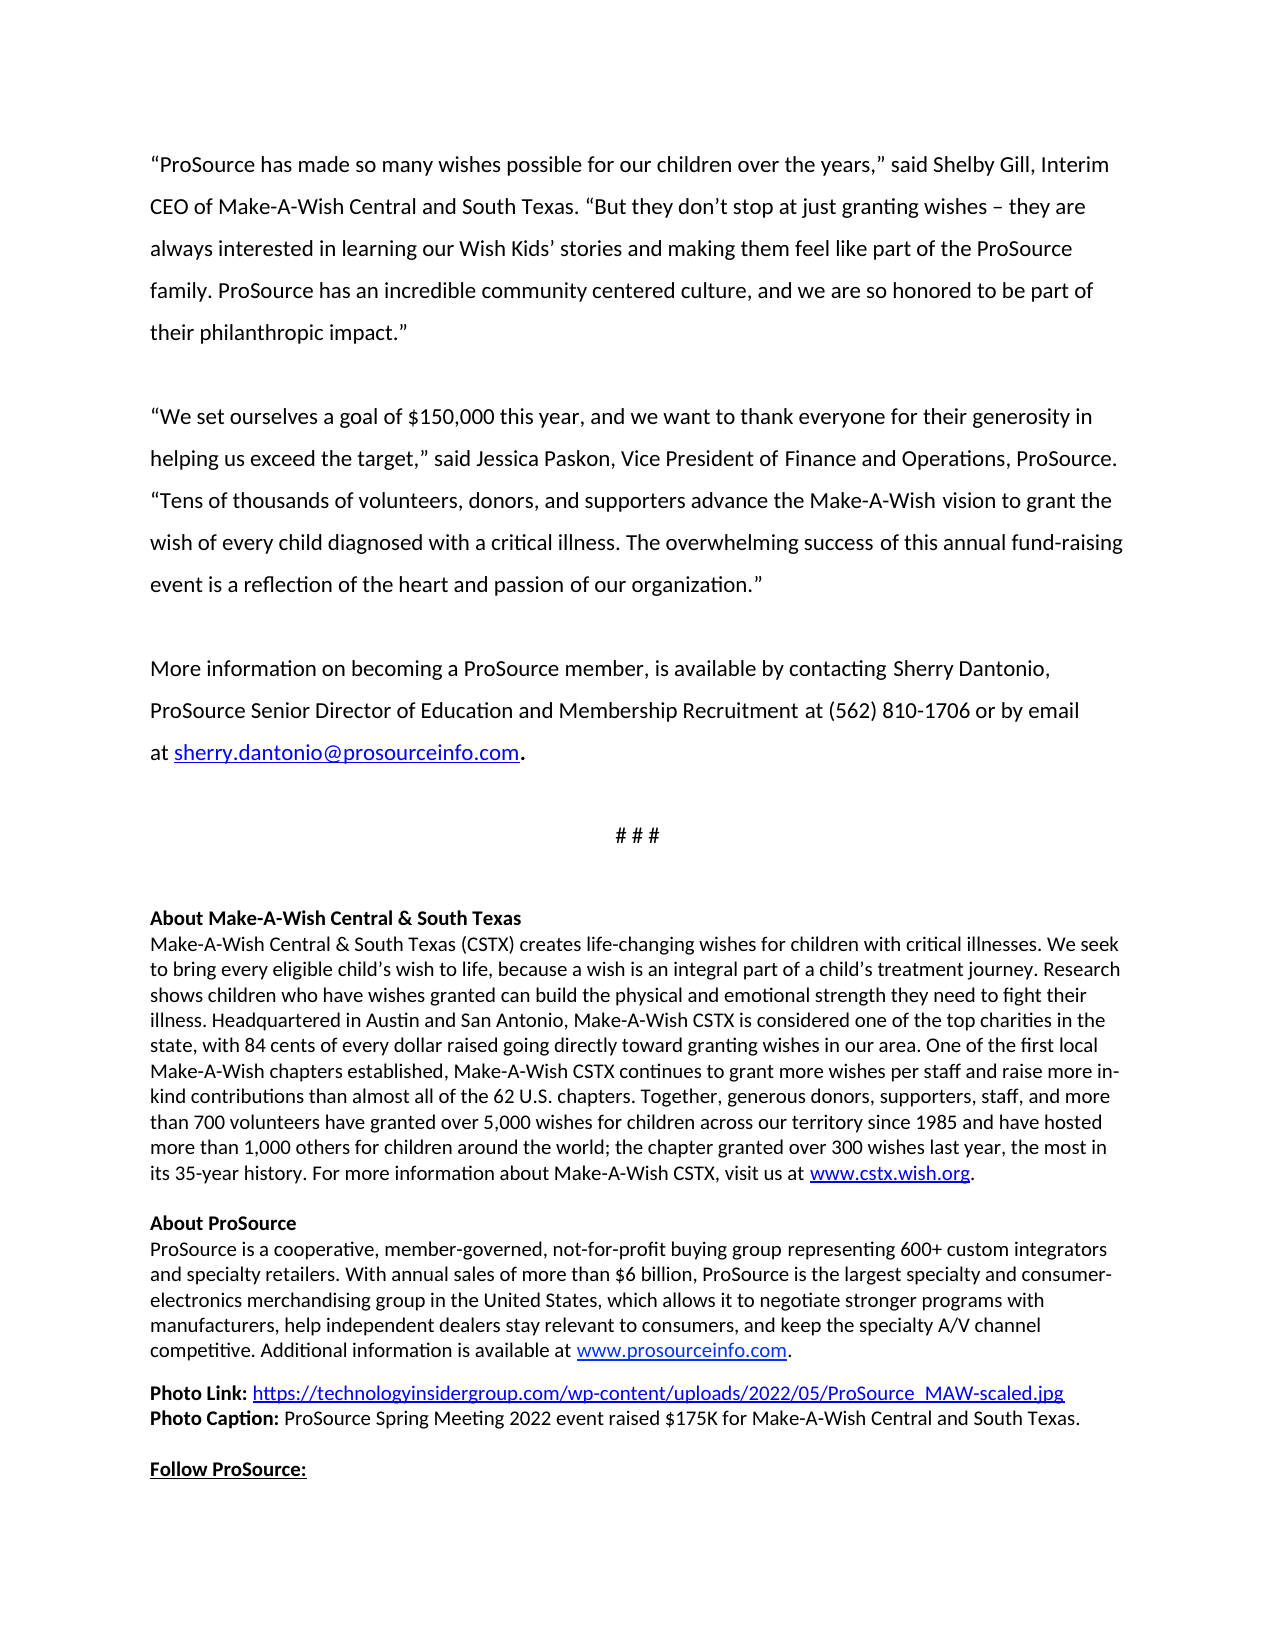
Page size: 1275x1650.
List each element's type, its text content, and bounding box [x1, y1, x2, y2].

text About Make-A-Wish Central & South Texas Make-A-Wish Central & South Texas (CSTX) creates life-changing wishes for children with critical illnesses. We seek to bring every eligible child’s wish to life, because a wish is an integral part of a child’s treatment journey. Research shows children who have wishes granted can build the physical and emotional strength they need to fight their illness. Headquartered in Austin and San Antonio, Make-A-Wish CSTX is considered one of the top charities in the state, with 84 cents of every dollar raised going directly toward granting wishes in our area. One of the first local Make-A-Wish chapters established, Make-A-Wish CSTX continues to grant more wishes per staff and raise more in-kind contributions than almost all of the 62 U.S. chapters. Together, generous donors, supporters, staff, and more than 700 volunteers have granted over 5,000 wishes for children across our territory since 1985 and have hosted more than 1,000 others for children around the world; the chapter granted over 300 wishes last year, the most in its 35-year history. For more information about Make-A-Wish CSTX, visit us at www.cstx.wish.org. [150, 906, 1125, 1185]
text “We set ourselves a goal of $150,000 this year, and we want to thank everyone for their generosity in helping us exceed the target,” said Jessica Paskon, Vice President of Finance and Operations, ProSource. “Tens of thousands of volunteers, donors, and supporters advance the Make-A-Wish vision to grant the wish of every child diagnosed with a critical illness. The overwhelming success of this annual fund-raising event is a reflection of the heart and passion of our organization.” [150, 402, 1125, 598]
text About ProSource [150, 1211, 1125, 1236]
text Follow ProSource: [150, 1456, 1125, 1481]
text ProSource is a cooperative, member-governed, not-for-profit buying group representing 600+ custom integrators and specialty retailers. With annual sales of more than $6 billion, ProSource is the largest specialty and consumer-electronics merchandising group in the United States, which allows it to negotiate stronger programs with manufacturers, help independent dealers stay relevant to consumers, and keep the specialty A/V channel competitive. Additional information is available at www.prosourceinfo.com. [150, 1236, 1125, 1363]
text Photo Link: https://technologyinsidergroup.com/wp-content/uploads/2022/05/ProSource_MAW-scaled.jpg [150, 1380, 1125, 1405]
text More information on becoming a ProSource member, is available by contacting Sherry Dantonio, ProSource Senior Director of Education and Membership Recruitment at (562) 810-1706 or by email at sherry.dantonio@prosourceinfo.com. [150, 654, 1125, 766]
text # # # [150, 822, 1125, 850]
text Photo Caption: ProSource Spring Meeting 2022 event raised $175K for Make-A-Wish Central and South Texas. [150, 1405, 1125, 1431]
text “ProSource has made so many wishes possible for our children over the years,” said Shelby Gill, Interim CEO of Make-A-Wish Central and South Texas. “But they don’t stop at just granting wishes – they are always interested in learning our Wish Kids’ stories and making them feel like part of the ProSource family. ProSource has an incredible community centered culture, and we are so honored to be part of their philanthropic impact.” [150, 150, 1125, 346]
